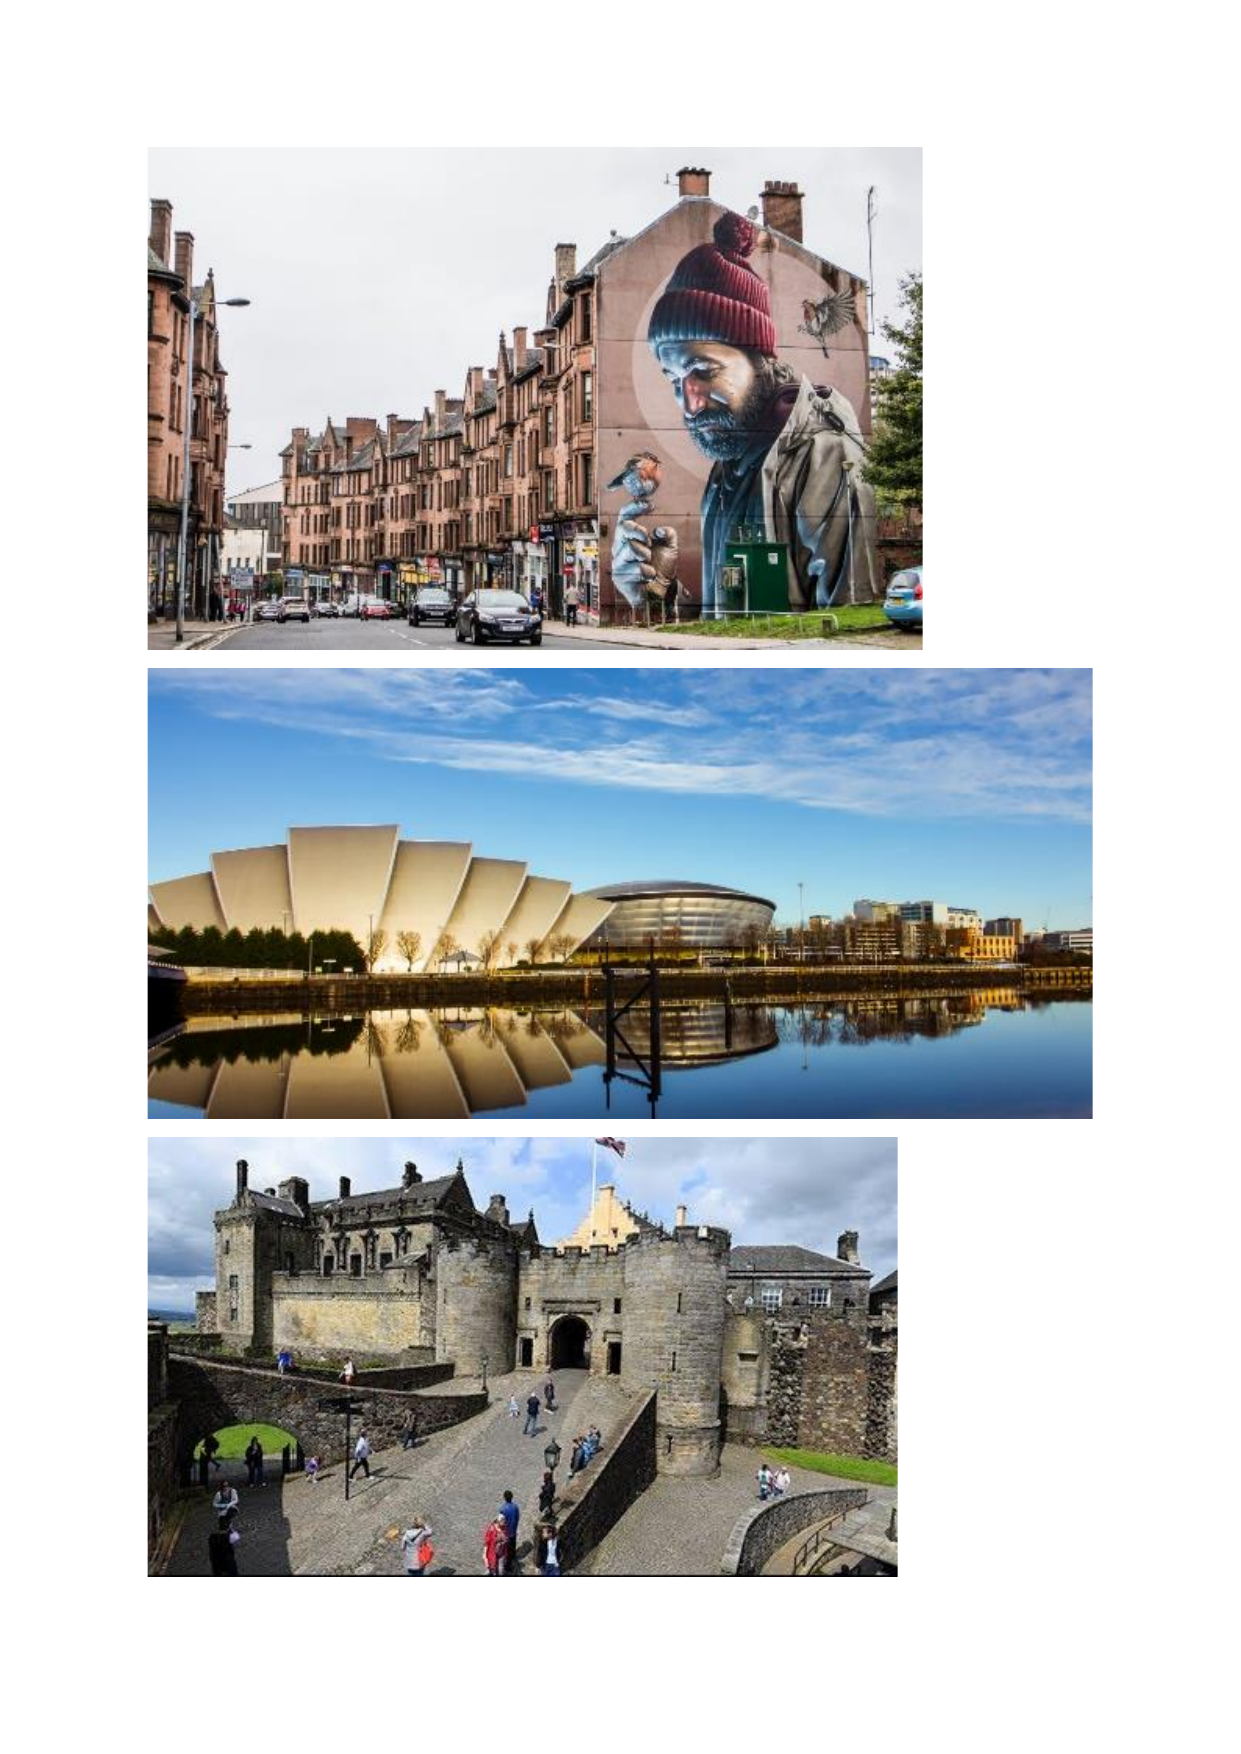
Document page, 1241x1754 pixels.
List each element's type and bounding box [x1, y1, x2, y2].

picture [147, 1137, 898, 1577]
picture [147, 147, 923, 650]
picture [147, 668, 1093, 1119]
